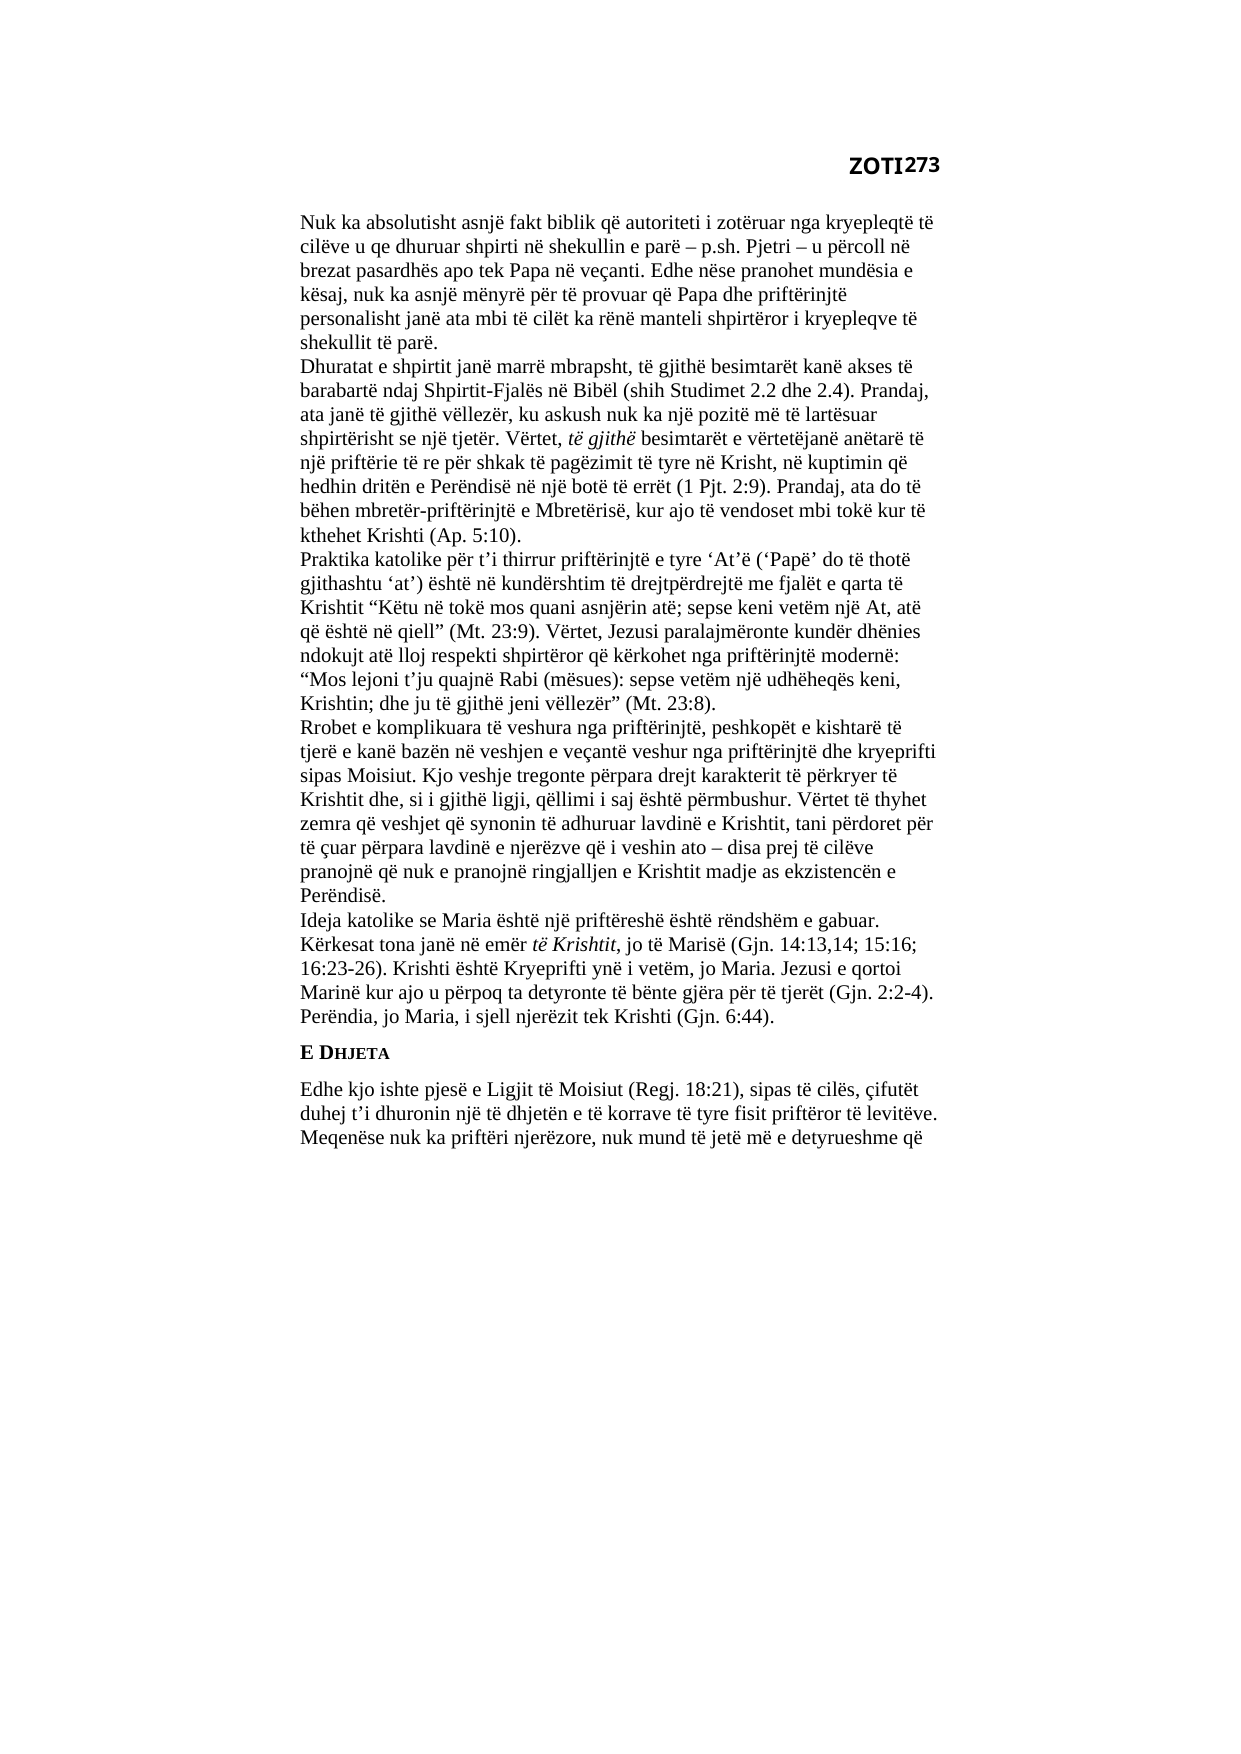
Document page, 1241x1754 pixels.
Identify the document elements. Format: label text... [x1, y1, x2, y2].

text Rrobet e komplikuara të veshura nga priftërinjtë, peshkopët e kishtarë të tjerë e kanë bazën në veshjen e veçantë veshur nga priftërinjtë dhe kryeprifti sipas Moisiut. Kjo veshje tregonte përpara drejt karakterit të përkryer të Krishtit dhe, si i gjithë ligji, qëllimi i saj është përmbushur. Vërtet të thyhet zemra që veshjet që synonin të adhuruar lavdinë e Krishtit, tani përdoret për të çuar përpara lavdinë e njerëzve që i veshin ato – disa prej të cilëve pranojnë që nuk e pranojnë ringjalljen e Krishtit madje as ekzistencën e Perëndisë. [300, 715, 940, 907]
text Nuk ka absolutisht asnjë fakt biblik që autoriteti i zotëruar nga kryepleqtë të cilëve u qe dhuruar shpirti në shekullin e parë – p.sh. Pjetri – u përcoll në brezat pasardhës apo tek Papa në veçanti. Edhe nëse pranohet mundësia e kësaj, nuk ka asnjë mënyrë për të provuar që Papa dhe priftërinjtë personalisht janë ata mbi të cilët ka rënë manteli shpirtëror i kryepleqve të shekullit të parë. [300, 210, 940, 354]
text E Dhjeta [300, 1040, 940, 1064]
text Praktika katolike për t’i thirrur priftërinjtë e tyre ‘At’ë (‘Papë’ do të thotë gjithashtu ‘at’) është në kundërshtim të drejtpërdrejtë me fjalët e qarta të Krishtit “Këtu në tokë mos quani asnjërin atë; sepse keni vetëm një At, atë që është në qiell” (Mt. 23:9). Vërtet, Jezusi paralajmëronte kundër dhënies ndokujt atë lloj respekti shpirtëror që kërkohet nga priftërinjtë modernë: “Mos lejoni t’ju quajnë Rabi (mësues): sepse vetëm një udhëheqës keni, Krishtin; dhe ju të gjithë jeni vëllezër” (Mt. 23:8). [300, 547, 940, 715]
text Ideja katolike se Maria është një priftëreshë është rëndshëm e gabuar. Kërkesat tona janë në emër të Krishtit, jo të Marisë (Gjn. 14:13,14; 15:16; 16:23-26). Krishti është Kryeprifti ynë i vetëm, jo Maria. Jezusi e qortoi Marinë kur ajo u përpoq ta detyronte të bënte gjëra për të tjerët (Gjn. 2:2-4). Perëndia, jo Maria, i sjell njerëzit tek Krishti (Gjn. 6:44). [300, 907, 940, 1028]
text Dhuratat e shpirtit janë marrë mbrapsht, të gjithë besimtarët kanë akses të barabartë ndaj Shpirtit-Fjalës në Bibël (shih Studimet 2.2 dhe 2.4). Prandaj, ata janë të gjithë vëllezër, ku askush nuk ka një pozitë më të lartësuar shpirtërisht se një tjetër. Vërtet, të gjithë besimtarët e vërtetëjanë anëtarë të një priftërie të re për shkak të pagëzimit të tyre në Krisht, në kuptimin që hedhin dritën e Perëndisë në një botë të errët (1 Pjt. 2:9). Prandaj, ata do të bëhen mbretër-priftërinjtë e Mbretërisë, kur ajo të vendoset mbi tokë kur të kthehet Krishti (Ap. 5:10). [300, 354, 940, 547]
